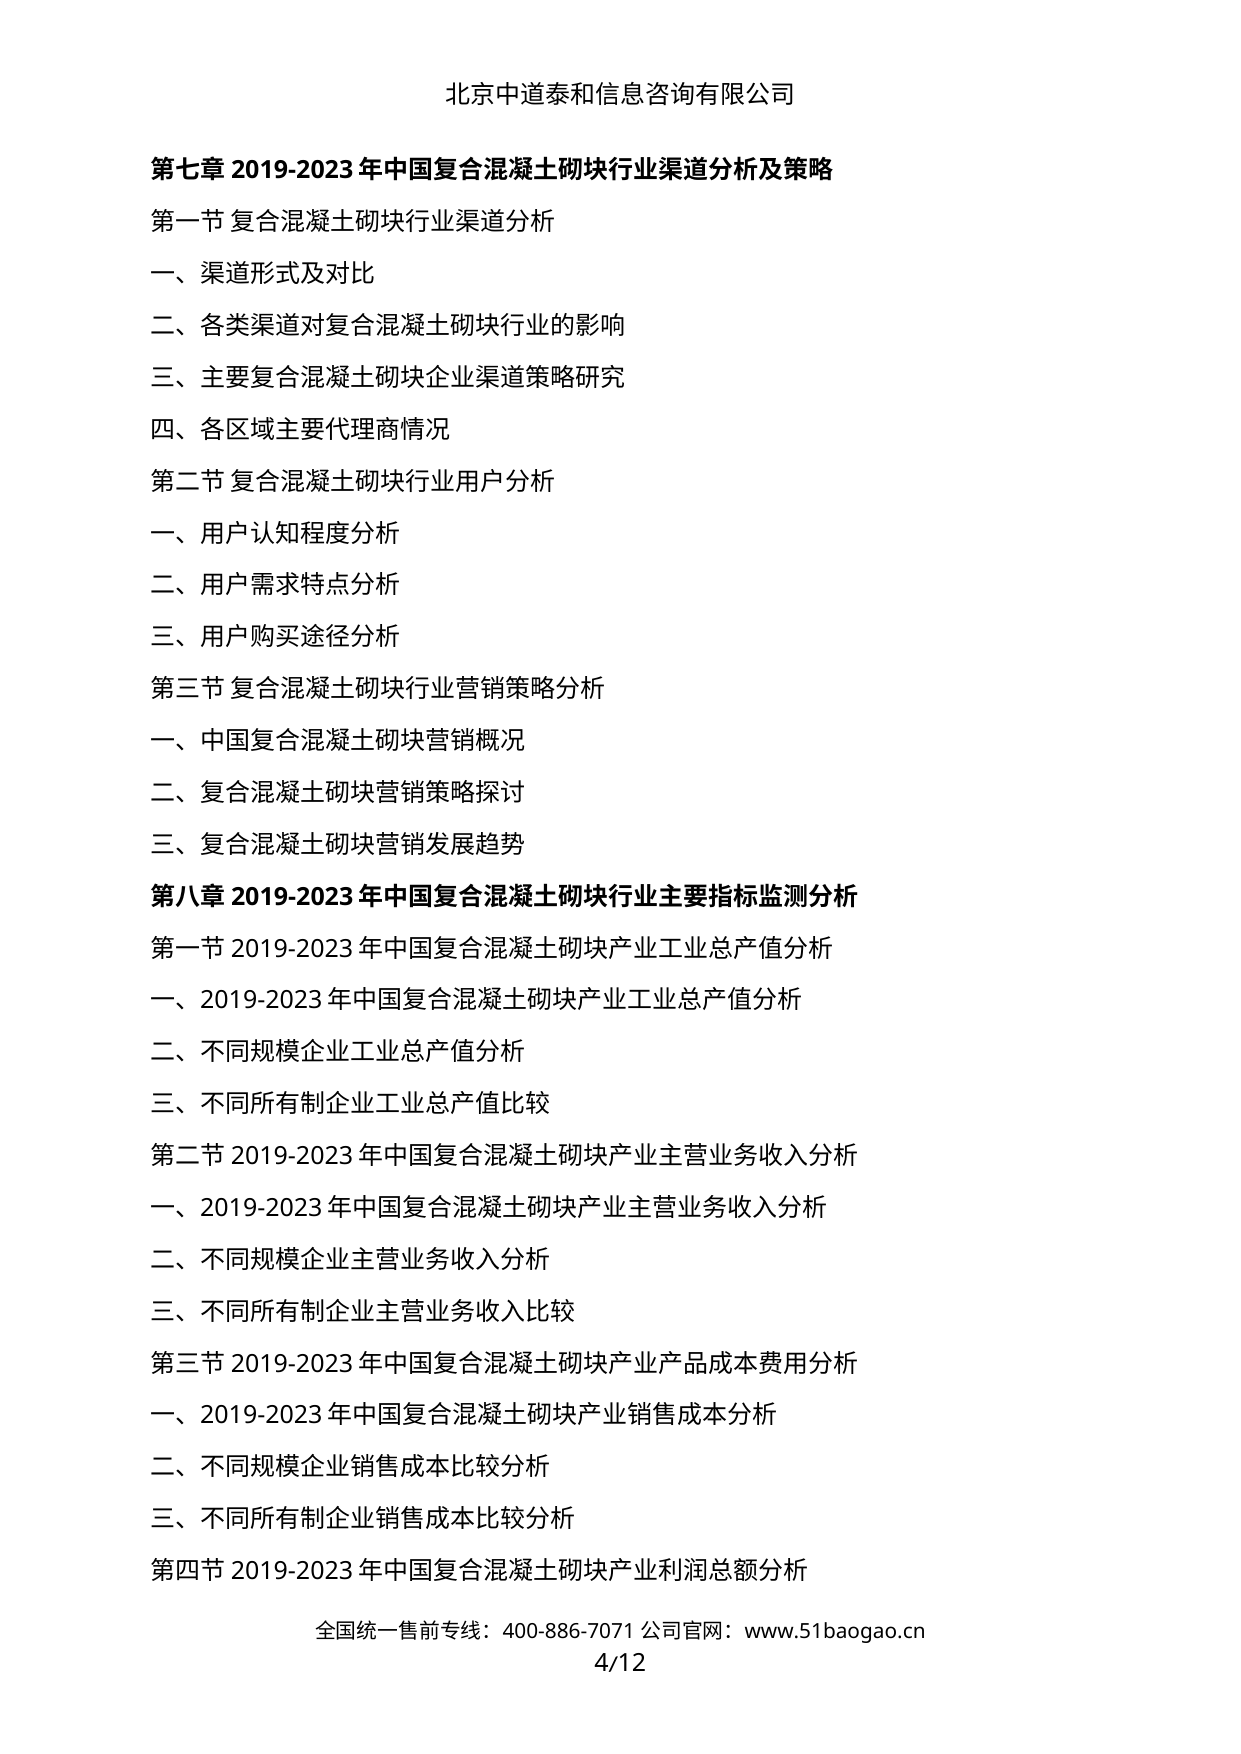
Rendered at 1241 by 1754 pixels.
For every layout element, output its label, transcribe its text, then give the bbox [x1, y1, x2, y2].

text 第一节 2019-2023年中国复合混凝土砌块产业工业总产值分析 [150, 928, 1090, 964]
text 一、中国复合混凝土砌块营销概况 [150, 721, 1090, 757]
text 三、不同所有制企业工业总产值比较 [150, 1084, 1090, 1120]
text 三、复合混凝土砌块营销发展趋势 [150, 824, 1090, 861]
text 二、不同规模企业工业总产值分析 [150, 1032, 1090, 1068]
text 第八章 2019-2023年中国复合混凝土砌块行业主要指标监测分析 [150, 876, 1090, 912]
text 二、各类渠道对复合混凝土砌块行业的影响 [150, 306, 1090, 342]
text 三、主要复合混凝土砌块企业渠道策略研究 [150, 357, 1090, 394]
text 第三节 复合混凝土砌块行业营销策略分析 [150, 669, 1090, 705]
text 二、不同规模企业主营业务收入分析 [150, 1239, 1090, 1276]
text 第四节 2019-2023年中国复合混凝土砌块产业利润总额分析 [150, 1551, 1090, 1587]
text 第一节 复合混凝土砌块行业渠道分析 [150, 202, 1090, 238]
text 四、各区域主要代理商情况 [150, 409, 1090, 446]
text 第二节 复合混凝土砌块行业用户分析 [150, 461, 1090, 497]
text 一、渠道形式及对比 [150, 254, 1090, 290]
text 三、用户购买途径分析 [150, 617, 1090, 653]
text 二、用户需求特点分析 [150, 565, 1090, 601]
text 二、不同规模企业销售成本比较分析 [150, 1447, 1090, 1483]
text 第七章 2019-2023年中国复合混凝土砌块行业渠道分析及策略 [150, 150, 1090, 186]
text 一、2019-2023年中国复合混凝土砌块产业主营业务收入分析 [150, 1187, 1090, 1224]
text 第二节 2019-2023年中国复合混凝土砌块产业主营业务收入分析 [150, 1136, 1090, 1172]
text 三、不同所有制企业主营业务收入比较 [150, 1291, 1090, 1327]
text 一、2019-2023年中国复合混凝土砌块产业工业总产值分析 [150, 980, 1090, 1016]
text 一、2019-2023年中国复合混凝土砌块产业销售成本分析 [150, 1395, 1090, 1431]
text 二、复合混凝土砌块营销策略探讨 [150, 772, 1090, 809]
text 一、用户认知程度分析 [150, 513, 1090, 549]
text 三、不同所有制企业销售成本比较分析 [150, 1499, 1090, 1535]
text 第三节 2019-2023年中国复合混凝土砌块产业产品成本费用分析 [150, 1343, 1090, 1379]
